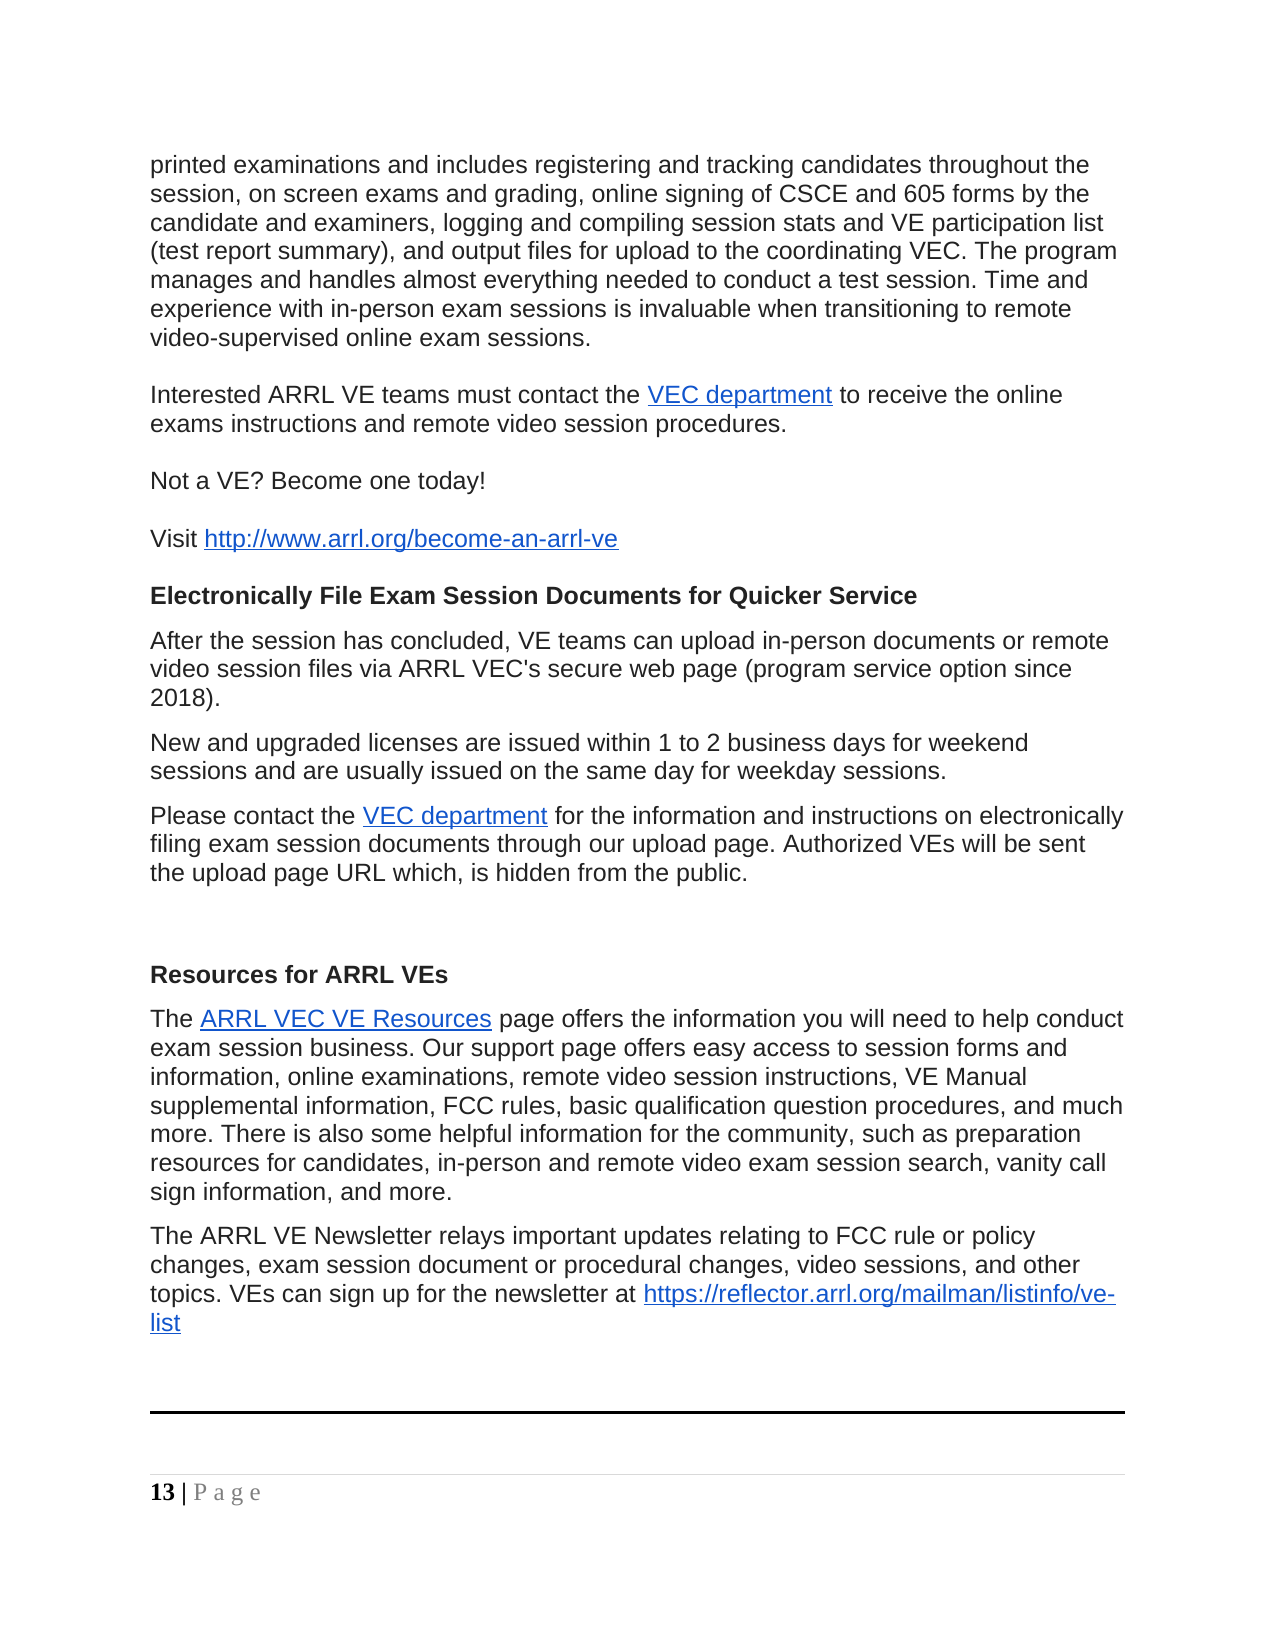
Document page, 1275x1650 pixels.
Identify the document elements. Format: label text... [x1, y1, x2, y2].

text The ARRL VE Newsletter relays important updates relating to FCC rule or policy changes, exam session document or procedural changes, video sessions, and other topics. VEs can sign up for the newsletter at https://reflector.arrl.org/mailman/listinfo/ve-list [150, 1221, 1125, 1336]
text Please contact the VEC department for the information and instructions on electronically filing exam session documents through our upload page. Authorized VEs will be sent the upload page URL which, is hidden from the public. [150, 801, 1125, 944]
text After the session has concluded, VE teams can upload in-person documents or remote video session files via ARRL VEC's secure web page (program service option since 2018). [150, 626, 1125, 712]
text The ARRL VEC VE Resources page offers the information you will need to help conduct exam session business. Our support page offers easy access to session forms and information, online examinations, remote video session instructions, VE Manual supplemental information, FCC rules, basic qualification question procedures, and much more. There is also some helpful information for the community, such as preparation resources for candidates, in-person and remote video exam session search, vanity call sign information, and more. [150, 1004, 1125, 1206]
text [150, 150, 1125, 610]
text Resources for ARRL VEs [150, 960, 1125, 989]
text New and upgraded licenses are issued within 1 to 2 business days for weekend sessions and are usually issued on the same day for weekday sessions. [150, 727, 1125, 785]
